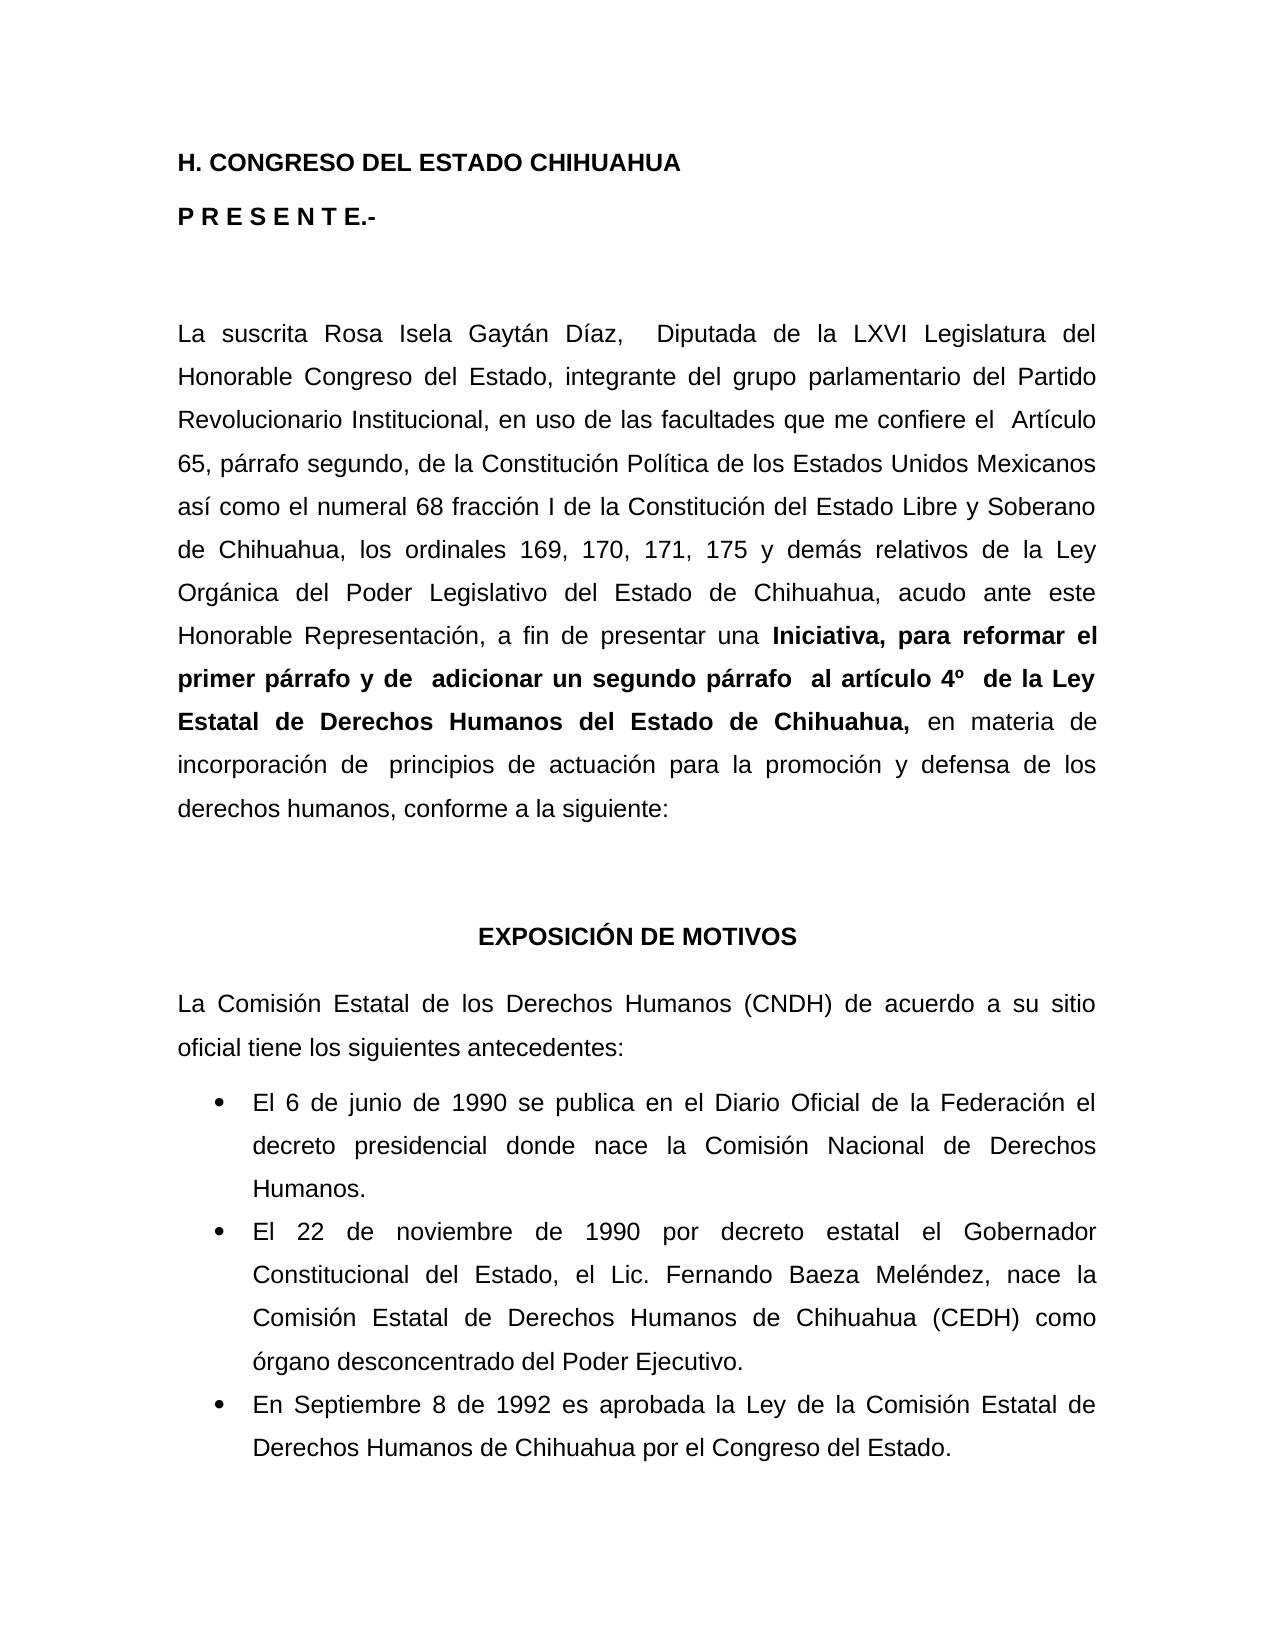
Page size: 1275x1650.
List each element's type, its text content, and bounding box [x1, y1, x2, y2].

list El 22 de noviembre de 1990 por decreto estatal el Gobernador Constitucional del Estado, el Lic. Fernando Baeza Meléndez, nace la Comisión Estatal de Derechos Humanos de Chihuahua (CEDH) como órgano desconcentrado del Poder Ejecutivo. [215, 1217, 1098, 1375]
text La suscrita Rosa Isela Gaytán Díaz, Diputada de la LXVI Legislatura del Honorable Congreso del Estado, integrante del grupo parlamentario del Partido Revolucionario Institucional, en uso de las facultades que me confiere el Artículo 65, párrafo segundo, de la Constitución Política de los Estados Unidos Mexicanos así como el numeral 68 fracción I de la Constitución del Estado Libre y Soberano de Chihuahua, los ordinales 169, 170, 171, 175 y demás relativos de la Ley Orgánica del Poder Legislativo del Estado de Chihuahua, acudo ante este Honorable Representación, a fin de presentar una Iniciativa, para reformar el primer párrafo y de adicionar un segundo párrafo al artículo 4º de la Ley Estatal de Derechos Humanos del Estado de Chihuahua, en materia de incorporación de principios de actuación para la promoción y defensa de los derechos humanos, conforme a la siguiente: [177, 319, 1098, 822]
text EXPOSICIÓN DE MOTIVOS [177, 922, 1098, 950]
text H. CONGRESO DEL ESTADO CHIHUAHUA [177, 148, 1098, 176]
text La Comisión Estatal de los Derechos Humanos (CNDH) de acuerdo a su sitio oficial tiene los siguientes antecedentes: [177, 989, 1098, 1061]
list El 6 de junio de 1990 se publica en el Diario Oficial de la Federación el decreto presidencial donde nace la Comisión Nacional de Derechos Humanos. [215, 1088, 1098, 1203]
list En Septiembre 8 de 1992 es aprobada la Ley de la Comisión Estatal de Derechos Humanos de Chihuahua por el Congreso del Estado. [215, 1390, 1098, 1462]
text P R E S E N T E.- [177, 201, 1098, 230]
